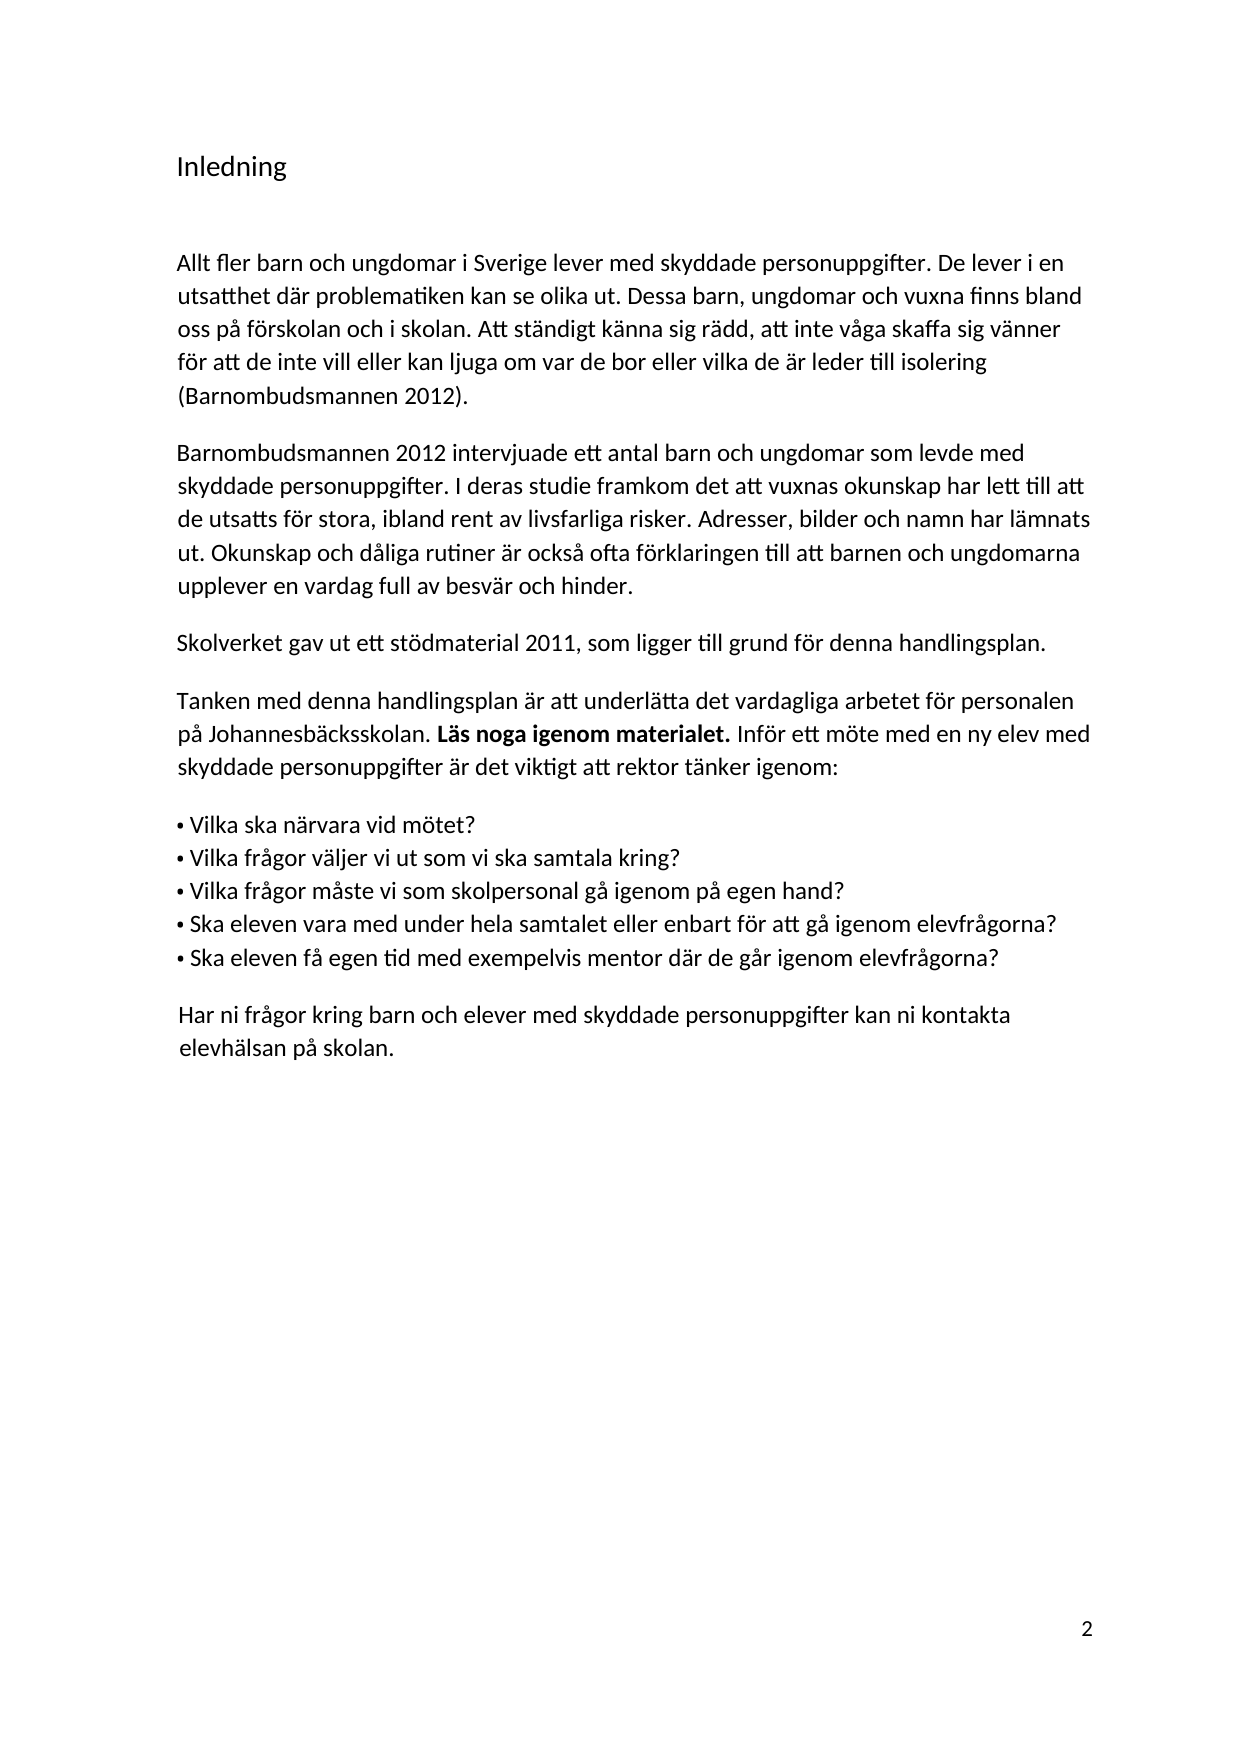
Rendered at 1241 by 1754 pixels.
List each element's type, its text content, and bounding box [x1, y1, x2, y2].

text Allt fler barn och ungdomar i Sverige lever med skyddade personuppgifter. De lever i en utsatthet där problematiken kan se olika ut. Dessa barn, ungdomar och vuxna finns bland oss på förskolan och i skolan. Att ständigt känna sig rädd, att inte våga skaffa sig vänner för att de inte vill eller kan ljuga om var de bor eller vilka de är leder till isolering (Barnombudsmannen 2012). [176, 247, 1092, 410]
text Skolverket gav ut ett stödmaterial 2011, som ligger till grund för denna handlingsplan. [176, 627, 1092, 658]
list Vilka ska närvara vid mötet? [176, 809, 1092, 839]
list Vilka frågor väljer vi ut som vi ska samtala kring? [176, 842, 1092, 872]
list Ska eleven få egen tid med exempelvis mentor där de går igenom elevfrågorna? [177, 942, 1092, 972]
subtitle Inledning [176, 148, 1092, 183]
list Ska eleven vara med under hela samtalet eller enbart för att gå igenom elevfrågorna? [176, 908, 1092, 939]
text Tanken med denna handlingsplan är att underlätta det vardagliga arbetet för personalen på Johannesbäcksskolan. Läs noga igenom materialet. Inför ett möte med en ny elev med skyddade personuppgifter är det viktigt att rektor tänker igenom: [176, 685, 1092, 782]
list Vilka frågor måste vi som skolpersonal gå igenom på egen hand? [176, 875, 1092, 906]
text Har ni frågor kring barn och elever med skyddade personuppgifter kan ni kontakta elevhälsan på skolan. [178, 999, 1092, 1063]
text Barnombudsmannen 2012 intervjuade ett antal barn och ungdomar som levde med skyddade personuppgifter. I deras studie framkom det att vuxnas okunskap har lett till att de utsatts för stora, ibland rent av livsfarliga risker. Adresser, bilder och namn har lämnats ut. Okunskap och dåliga rutiner är också ofta förklaringen till att barnen och ungdomarna upplever en vardag full av besvär och hinder. [176, 437, 1092, 601]
